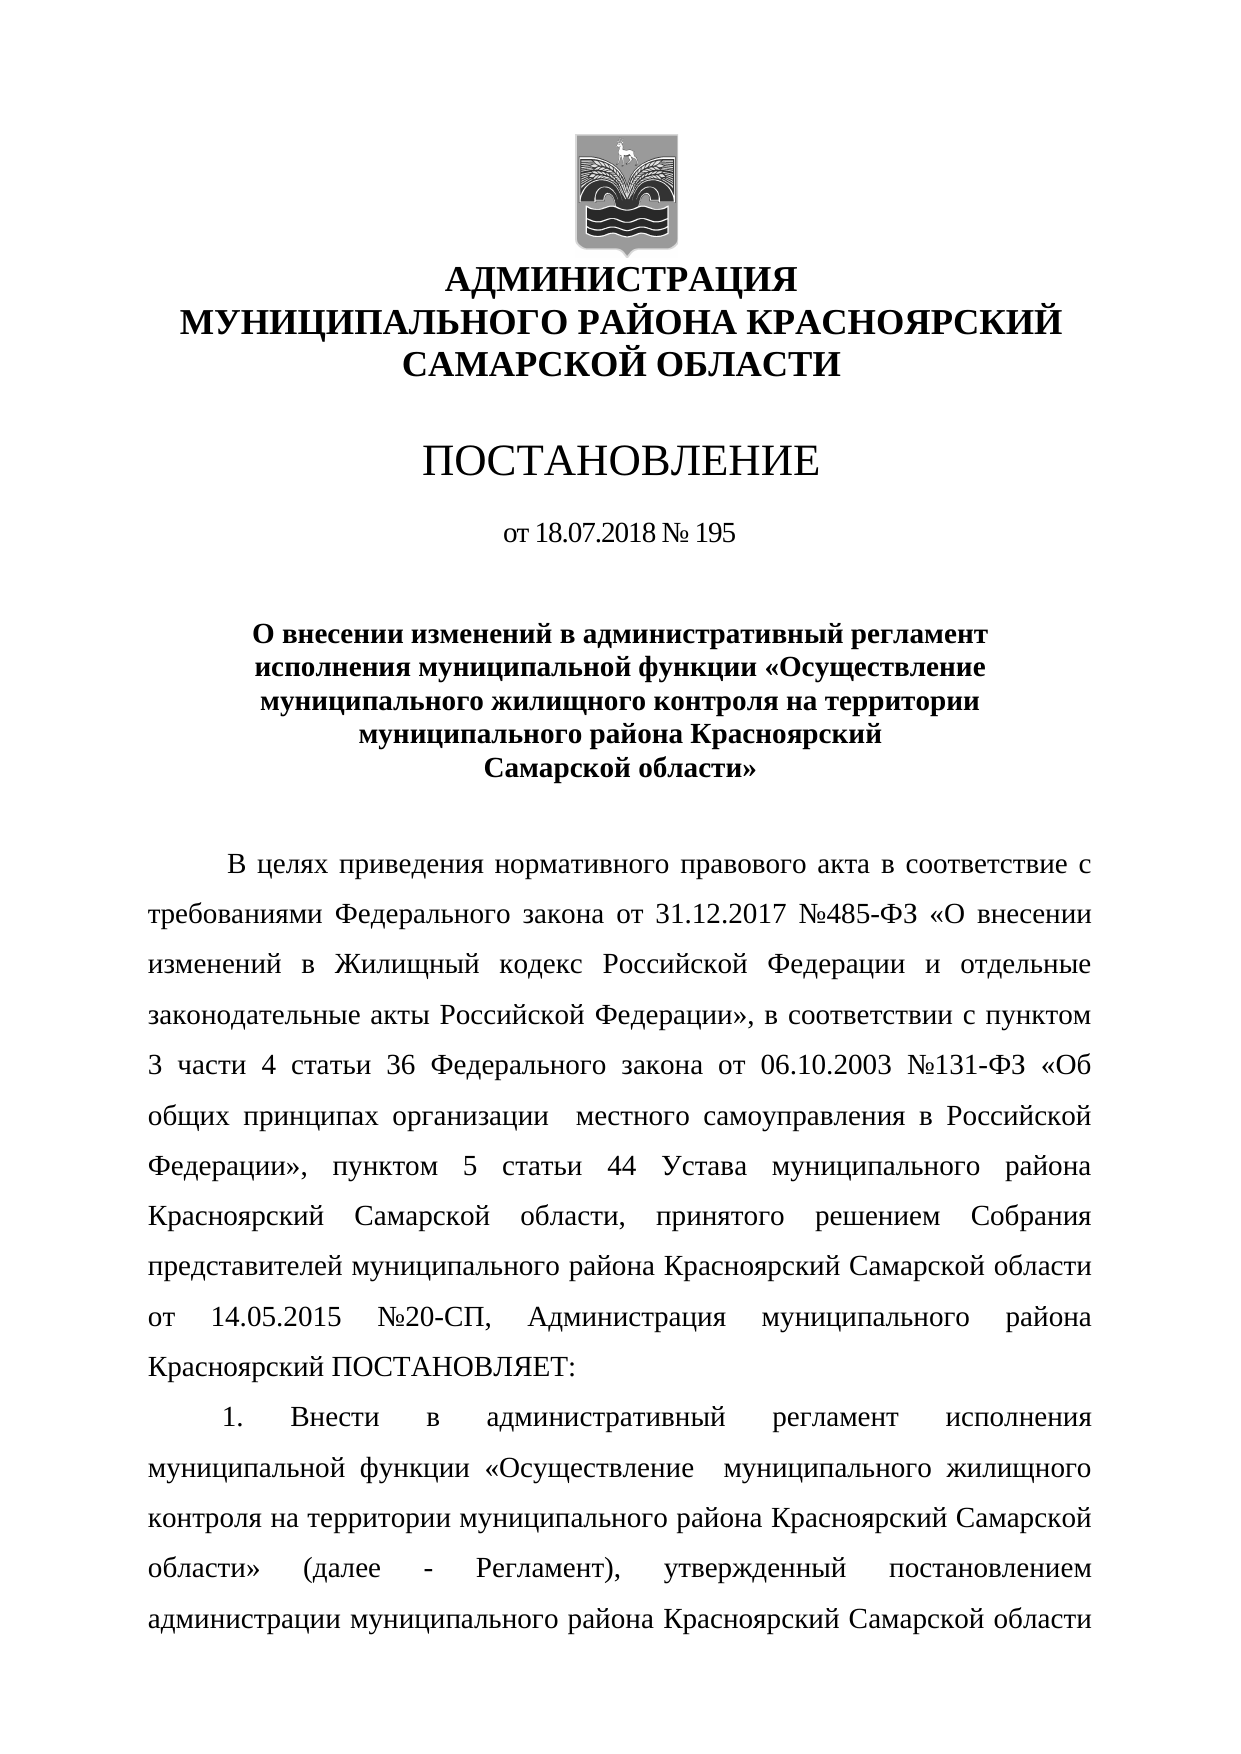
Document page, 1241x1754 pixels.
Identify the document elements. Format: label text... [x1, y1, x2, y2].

text О внесении изменений в административный регламент [148, 616, 1092, 649]
text исполнения муниципальной функции «Осуществление муниципального жилищного контроля на территории муниципального района Красноярский [148, 649, 1092, 750]
text Самарской области» [148, 750, 1092, 784]
text САМАРСКОЙ ОБЛАСТИ [150, 343, 1092, 385]
text АДМИНИСТРАЦИЯ [150, 107, 1092, 300]
text ПОСТАНОВЛЕНИЕ [150, 440, 1092, 484]
text МУНИЦИПАЛЬНОГО РАЙОНА КРАСНОЯРСКИЙ [150, 300, 1092, 343]
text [148, 1399, 1092, 1634]
text В целях приведения нормативного правового акта в соответствие с требованиями Федерального закона от 31.12.2017 №485-ФЗ «О внесении изменений в Жилищный кодекс Российской Федерации и отдельные законодательные акты Российской Федерации», в соответствии с пунктом 3 части 4 статьи 36 Федерального закона от 06.10.2003 №131-ФЗ «Об общих принципах организации местного самоуправления в Российской Федерации», пунктом 5 статьи 44 Устава муниципального района Красноярский Самарской области, принятого решением Собрания представителей муниципального района Красноярский Самарской области от 14.05.2015 №20-СП, Администрация муниципального района Красноярский ПОСТАНОВЛЯЕТ: [148, 846, 1092, 1383]
text от 18.07.2018 № 195 [148, 515, 1092, 549]
